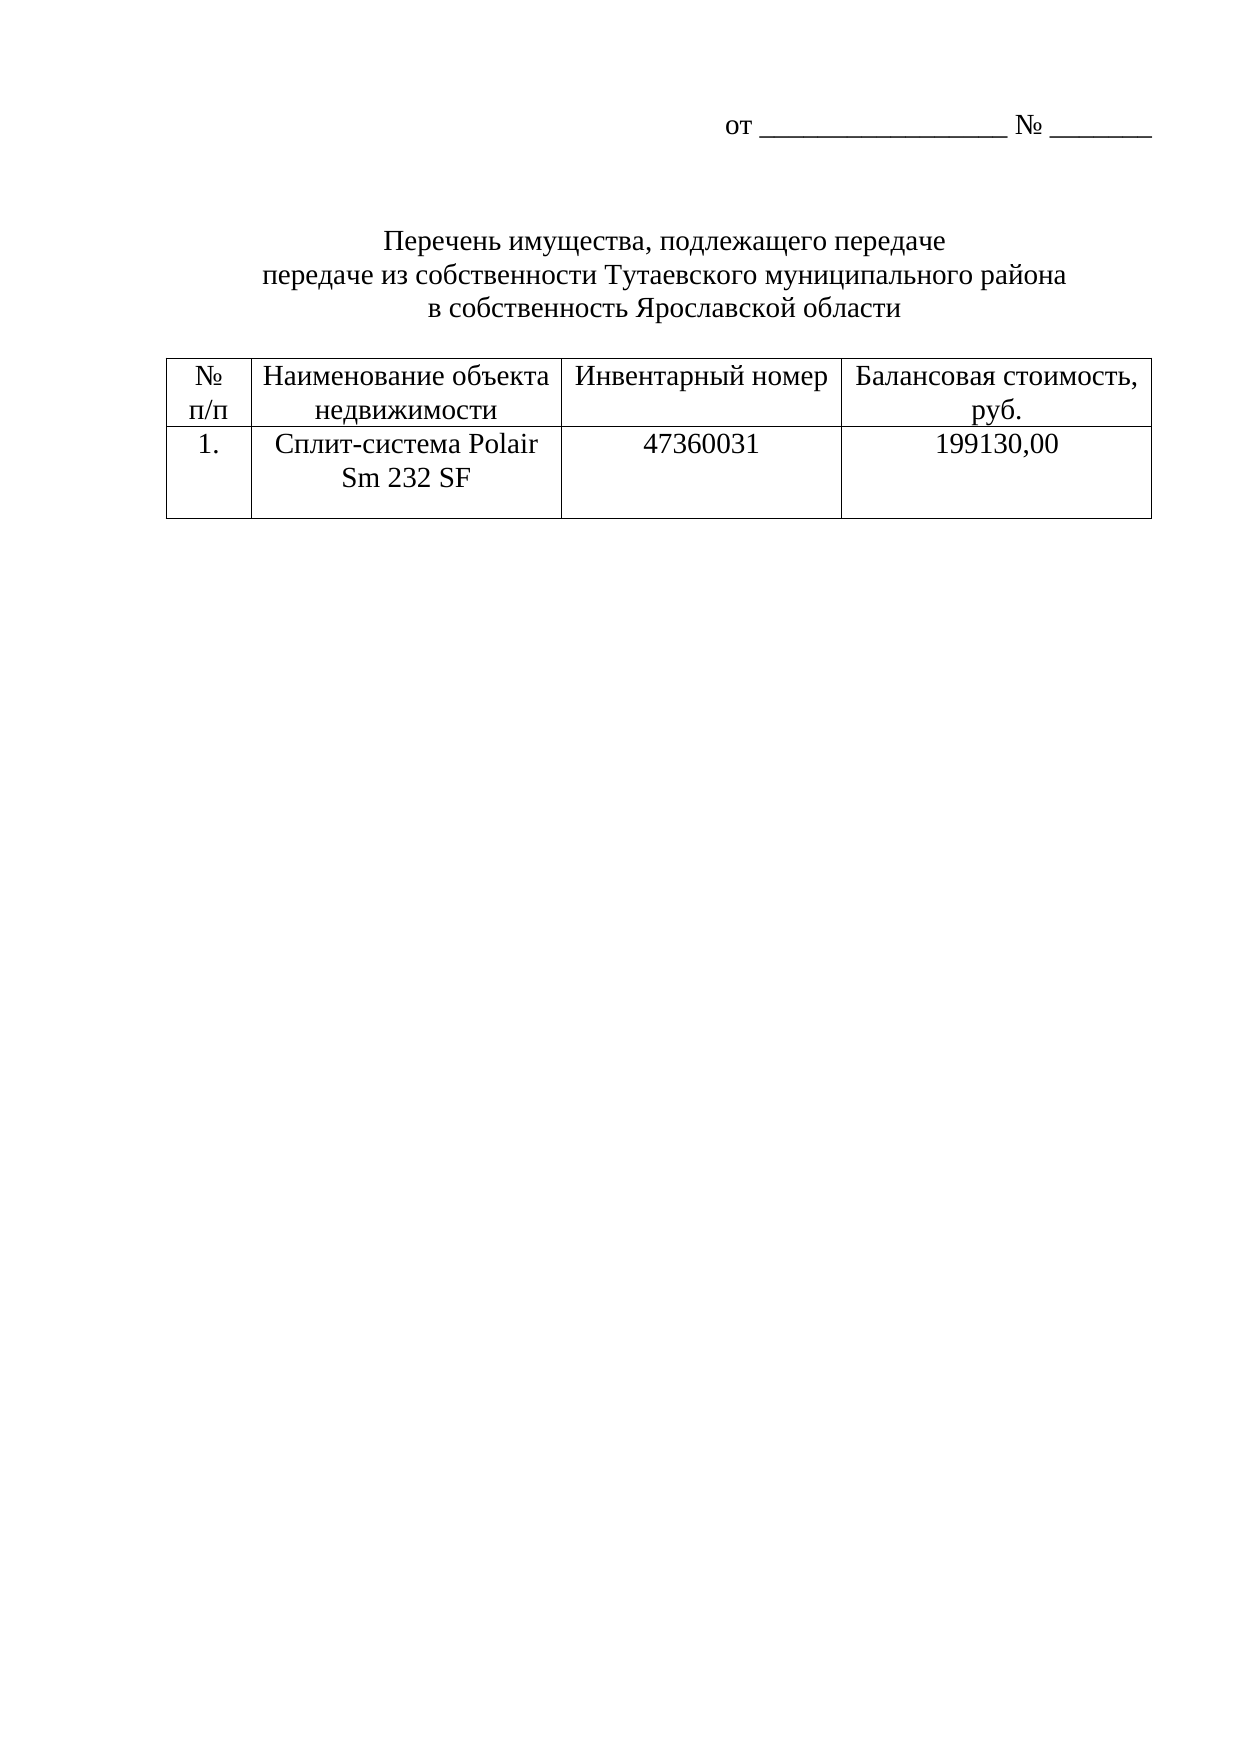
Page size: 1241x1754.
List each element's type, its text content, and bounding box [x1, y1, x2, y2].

table_header № п/п [167, 359, 251, 426]
text Перечень имущества, подлежащего передаче [177, 223, 1152, 257]
table_cell Сплит-система Polair Sm 232 SF [252, 427, 561, 518]
table_cell 1. [167, 427, 251, 518]
text в собственность Ярославской области [177, 290, 1152, 324]
table_header Балансовая стоимость, руб. [842, 359, 1151, 426]
table_header Наименование объекта недвижимости [252, 359, 561, 426]
table_cell 47360031 [562, 427, 841, 518]
text передаче из собственности Тутаевского муниципального района [177, 257, 1152, 290]
text от _________________ № _______ [620, 107, 1152, 141]
table_cell 199130,00 [842, 427, 1151, 518]
table_header Инвентарный номер [562, 359, 841, 426]
